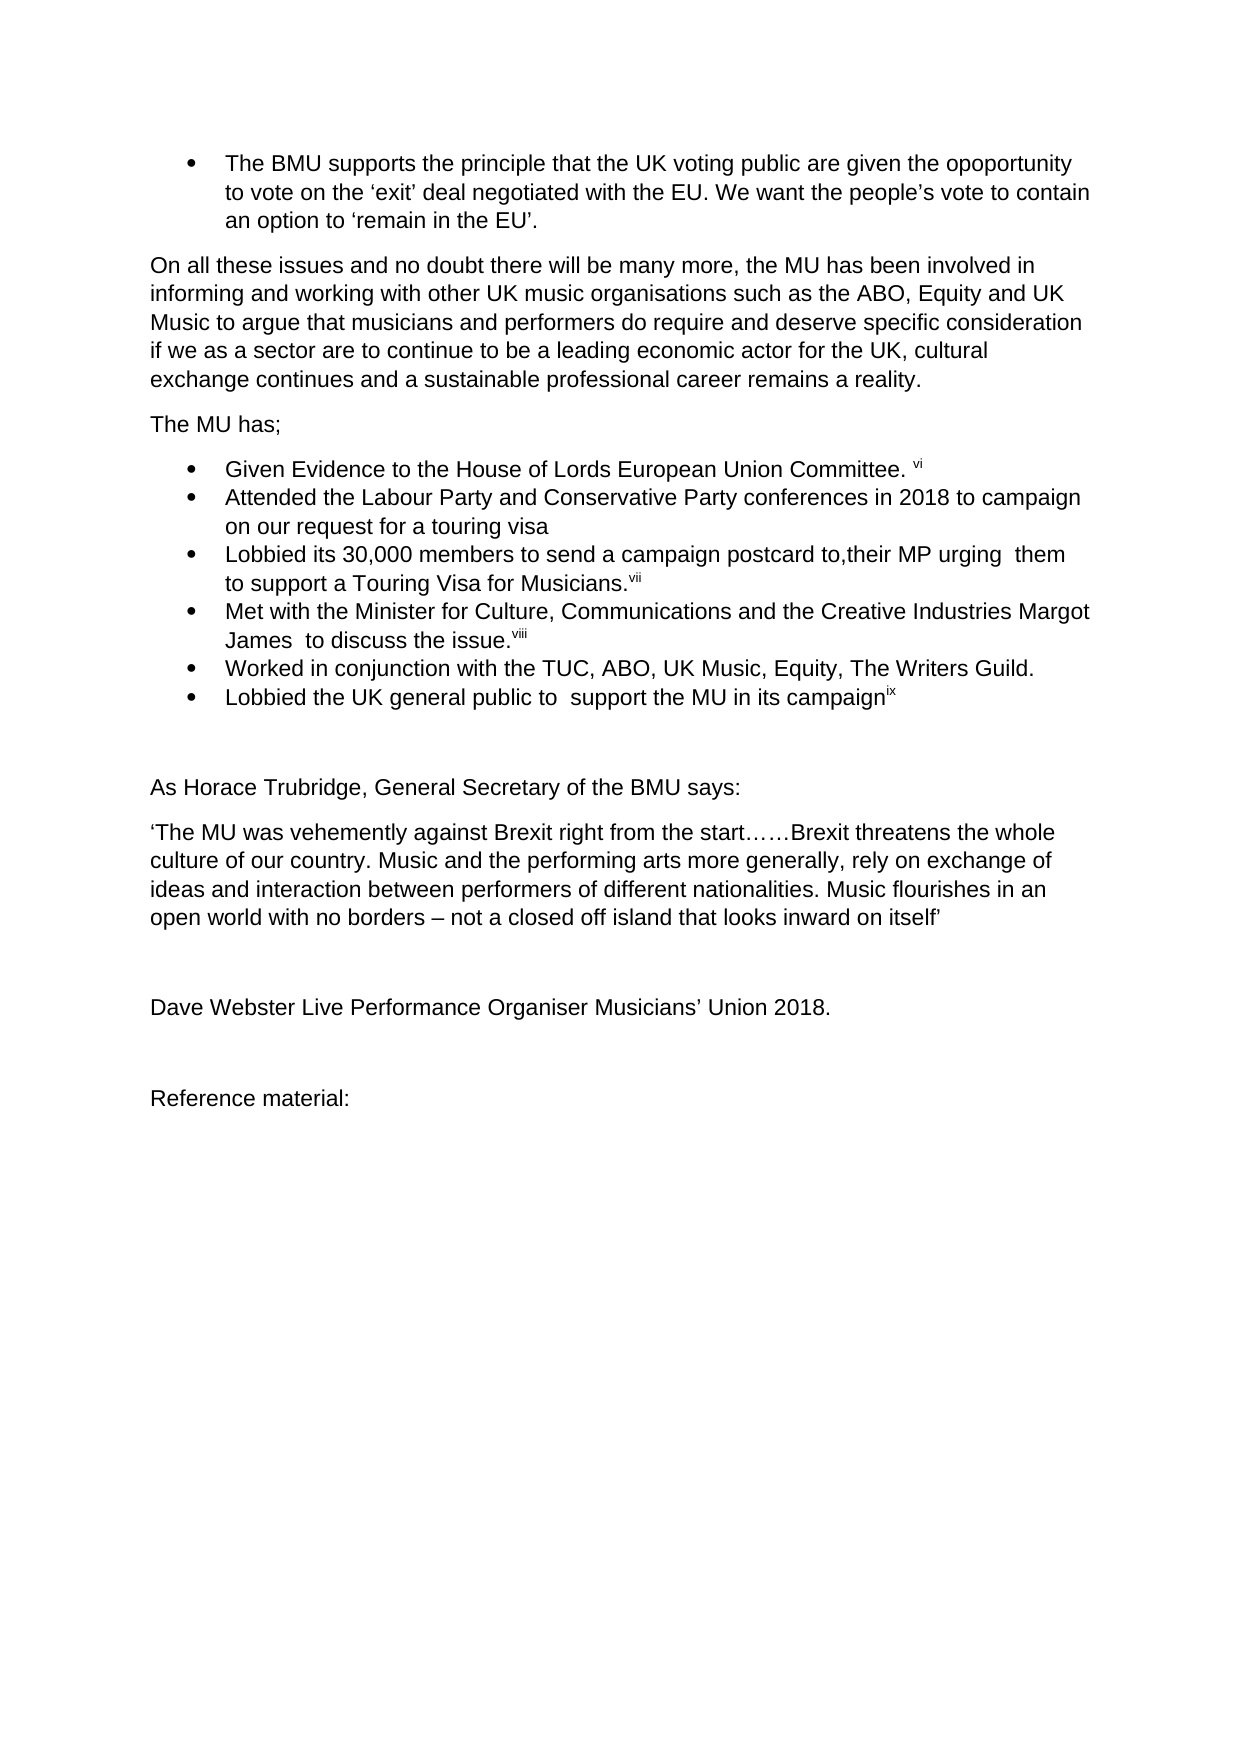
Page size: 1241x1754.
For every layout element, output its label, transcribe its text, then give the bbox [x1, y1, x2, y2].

list Worked in conjunction with the TUC, ABO, UK Music, Equity, The Writers Guild. [187, 655, 1090, 681]
text The MU has; [150, 411, 1090, 437]
list Met with the Minister for Culture, Communications and the Creative Industries Margot James to discuss the issue. [187, 598, 1090, 653]
list Lobbied its 30,000 members to send a campaign postcard to,their MP urging them to support a Touring Visa for Musicians. [187, 541, 1090, 596]
text As Horace Trubridge, General Secretary of the BMU says: [150, 774, 1090, 800]
text On all these issues and no doubt there will be many more, the MU has been involved in informing and working with other UK music organisations such as the ABO, Equity and UK Music to argue that musicians and performers do require and deserve specific consideration if we as a sector are to continue to be a leading economic actor for the UK, cultural exchange continues and a sustainable professional career remains a reality. [150, 252, 1090, 392]
text Reference material: [150, 1084, 1090, 1111]
text ‘The MU was vehemently against Brexit right from the start……Brexit threatens the whole culture of our country. Music and the performing arts more generally, rely on exchange of ideas and interaction between performers of different nationalities. Music flourishes in an open world with no borders – not a closed off island that looks inward on itself’ [150, 819, 1090, 930]
list Attended the Labour Party and Conservative Party conferences in 2018 to campaign on our request for a touring visa [187, 484, 1090, 539]
list Lobbied the UK general public to support the MU in its campaign [187, 683, 1090, 710]
text Dave Webster Live Performance Organiser Musicians’ Union 2018. [150, 994, 1090, 1021]
list The BMU supports the principle that the UK voting public are given the opoportunity to vote on the ‘exit’ deal negotiated with the EU. We want the people’s vote to contain an option to ‘remain in the EU’. [187, 150, 1090, 233]
list Given Evidence to the House of Lords European Union Committee. [187, 456, 1090, 482]
